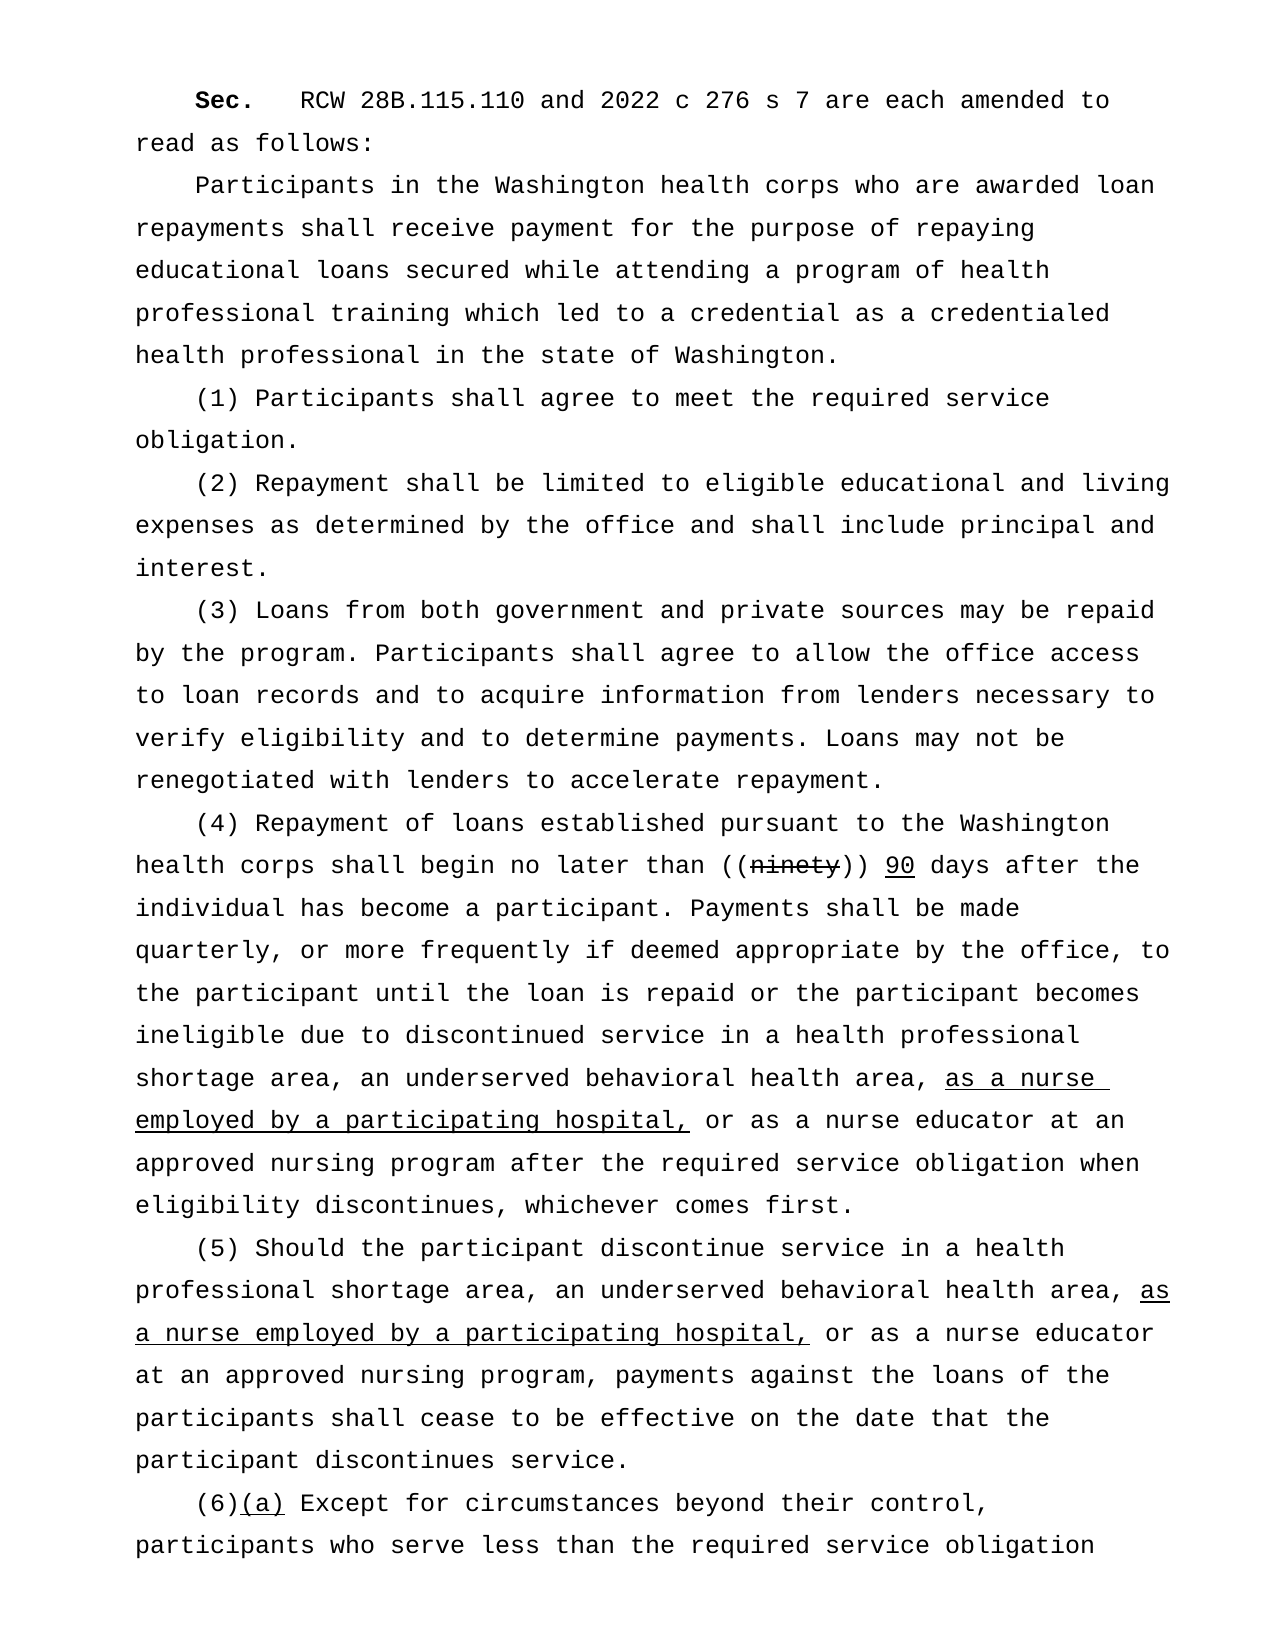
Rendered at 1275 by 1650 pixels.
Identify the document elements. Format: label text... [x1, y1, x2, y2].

text (1) Participants shall agree to meet the required service obligation. [135, 372, 1170, 457]
text Participants in the Washington health corps who are awarded loan repayments shall receive payment for the purpose of repaying educational loans secured while attending a program of health professional training which led to a credential as a credentialed health professional in the state of Washington. [135, 160, 1170, 372]
text (3) Loans from both government and private sources may be repaid by the program. Participants shall agree to allow the office access to loan records and to acquire information from lenders necessary to verify eligibility and to determine payments. Loans may not be renegotiated with lenders to accelerate repayment. [135, 585, 1170, 797]
text (4) Repayment of loans established pursuant to the Washington health corps shall begin no later than ((ninety)) 90 days after the individual has become a participant. Payments shall be made quarterly, or more frequently if deemed appropriate by the office, to the participant until the loan is repaid or the participant becomes ineligible due to discontinued service in a health professional shortage area, an underserved behavioral health area, as a nurse employed by a participating hospital, or as a nurse educator at an approved nursing program after the required service obligation when eligibility discontinues, whichever comes first. [135, 797, 1170, 1222]
text Sec. RCW 28B.115.110 and 2022 c 276 s 7 are each amended to read as follows: [135, 75, 1170, 160]
text (5) Should the participant discontinue service in a health professional shortage area, an underserved behavioral health area, as a nurse employed by a participating hospital, or as a nurse educator at an approved nursing program, payments against the loans of the participants shall cease to be effective on the date that the participant discontinues service. [135, 1222, 1170, 1477]
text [135, 1477, 1170, 1562]
text (2) Repayment shall be limited to eligible educational and living expenses as determined by the office and shall include principal and interest. [135, 457, 1170, 585]
